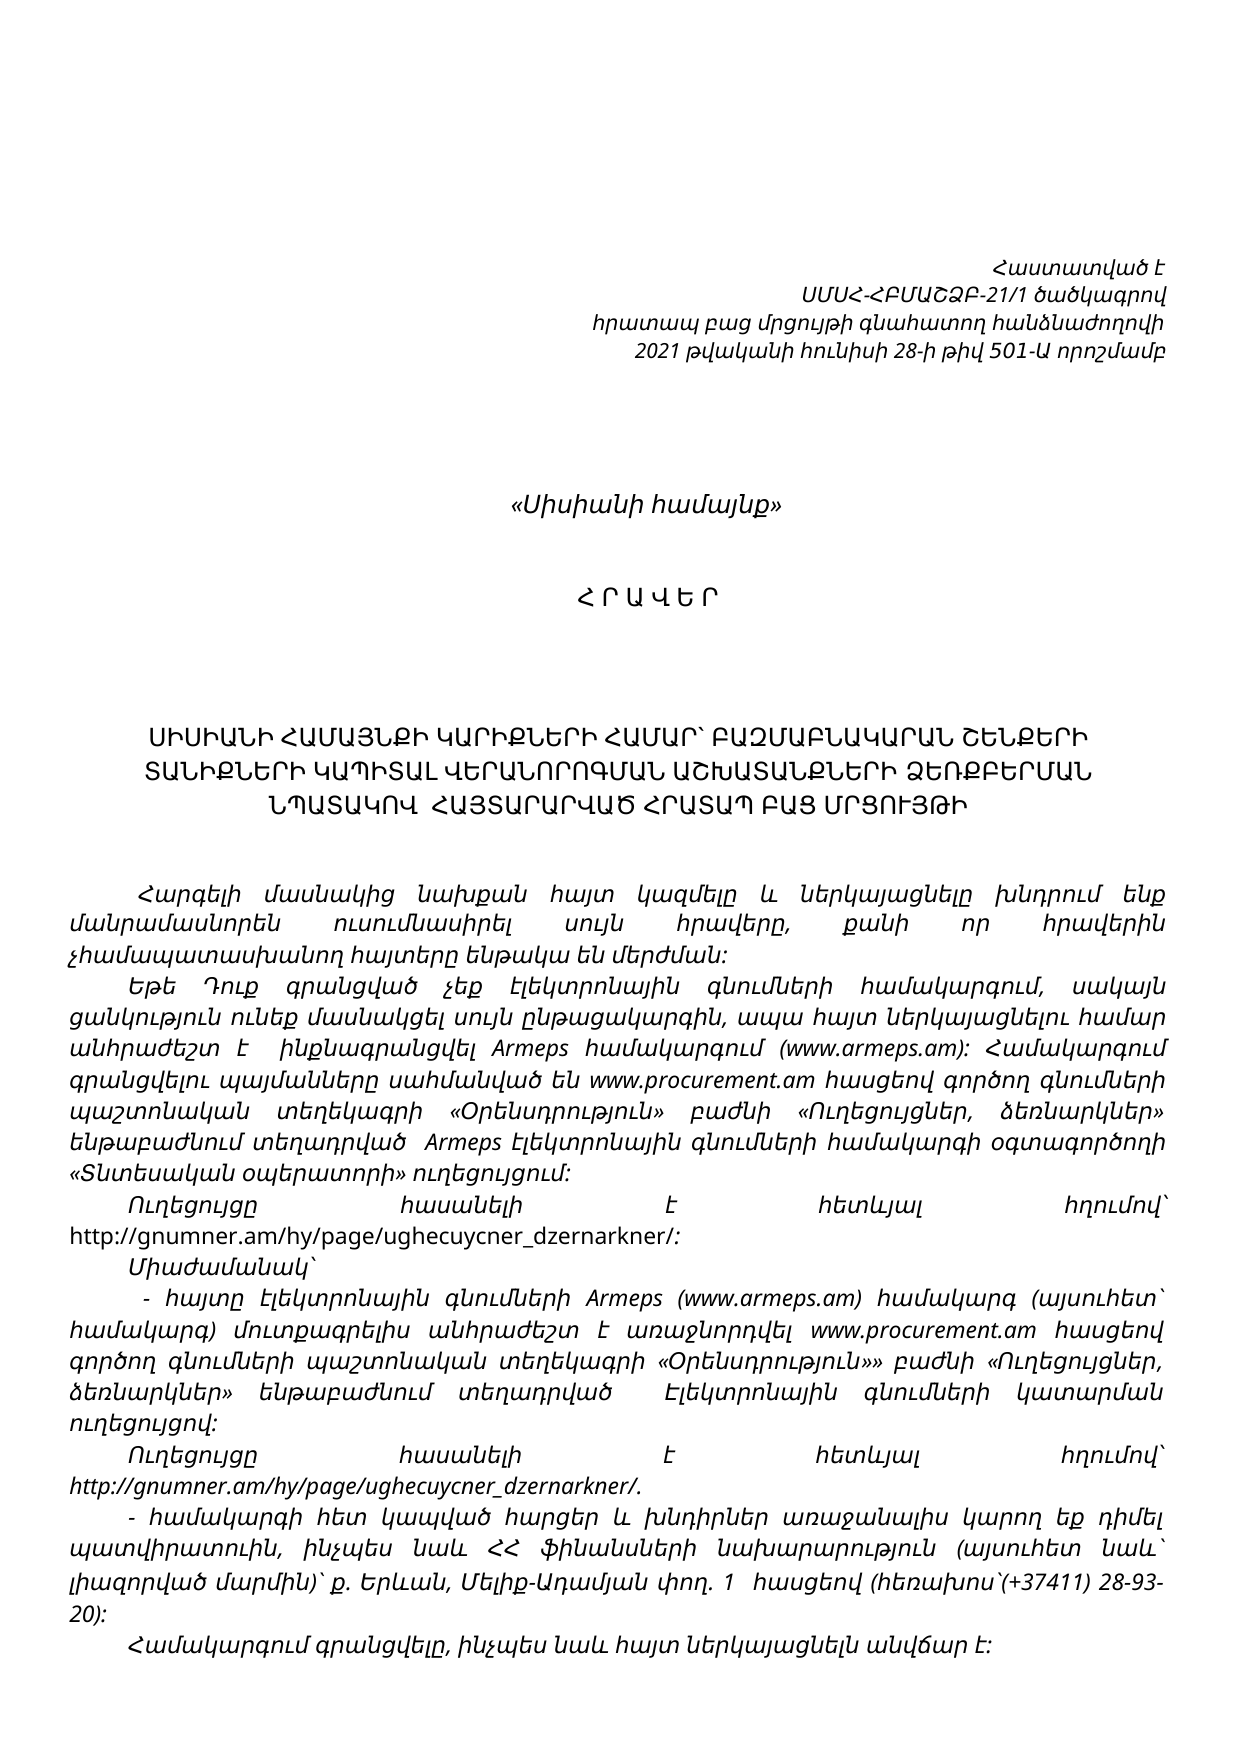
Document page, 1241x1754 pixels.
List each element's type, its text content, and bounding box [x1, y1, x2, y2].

text ՍՄՍՀ-ՀԲՄԱՇՁԲ-21/1 ծածկագրով [69, 280, 1167, 308]
text հրատապ բաց մրցույթի գնահատող հանձնաժողովի [69, 308, 1167, 337]
text Միաժամանակ՝ [69, 1251, 1167, 1282]
text Հաստատված է [69, 256, 1167, 280]
text - համակարգի հետ կապված հարցեր և խնդիրներ առաջանալիս կարող եք դիմել պատվիրատուին, ինչպես նաև ՀՀ ֆինանսների նախարարություն (այսուհետ նաև` լիազորված մարմին)` ք. Երևան, Մելիք-Ադամյան փող. 1 հասցեով (հեռախոս`(+37411) 28-93-20): [69, 1501, 1167, 1629]
text Ուղեցույցը հասանելի է հետևյալ հղումով՝ http://gnumner.am/hy/page/ughecuycner_dzernarkner/: [69, 1189, 1167, 1251]
text - հայտը էլեկտրոնային գնումների Armeps (www.armeps.am) համակարգ (այսուհետ` համակարգ) մուտքագրելիս անհրաժեշտ է առաջնորդվել www.procurement.am հասցեով գործող գնումների պաշտոնական տեղեկագրի «Օրենսդրություն»» բաժնի «Ուղեցույցներ, ձեռնարկներ» ենթաբաժնում տեղադրված Էլեկտրոնային գնումների կատարման ուղեցույցով: [69, 1282, 1167, 1439]
text Համակարգում գրանցվելը, ինչպես նաև հայտ ներկայացնելն անվճար է: [69, 1629, 1167, 1660]
text Հ Ր Ա Վ Ե Ր [69, 580, 1167, 614]
text 2021 թվականի հունիսի 28-ի թիվ 501-Ա որոշմամբ [69, 337, 1167, 365]
text Ուղեցույցը հասանելի է հետևյալ հղումով՝ http://gnumner.am/hy/page/ughecuycner_dzernarkner/. [69, 1439, 1167, 1501]
text «Սիսիանի համայնք» [69, 487, 1167, 521]
text ՍԻՍԻԱՆԻ ՀԱՄԱՅՆՔԻ ԿԱՐԻՔՆԵՐԻ ՀԱՄԱՐ` ԲԱԶՄԱԲՆԱԿԱՐԱՆ ՇԵՆՔԵՐԻ ՏԱՆԻՔՆԵՐԻ ԿԱՊԻՏԱԼ ՎԵՐԱՆՈՐՈԳՄԱՆ ԱՇԽԱՏԱՆՔՆԵՐԻ ՁԵՌՔԲԵՐՄԱՆ ՆՊԱՏԱԿՈՎ ՀԱՅՏԱՐԱՐՎԱԾ ՀՐԱՏԱՊ ԲԱՑ ՄՐՑՈՒՅԹԻ [69, 719, 1167, 822]
text Հարգելի մասնակից նախքան հայտ կազմելը և ներկայացնելը խնդրում ենք մանրամասնորեն ուսումնասիրել սույն հրավերը, քանի որ հրավերին չհամապատասխանող հայտերը ենթակա են մերժման: [69, 881, 1167, 970]
text Եթե Դուք գրանցված չեք էլեկտրոնային գնումների համակարգում, սակայն ցանկություն ունեք մասնակցել սույն ընթացակարգին, ապա հայտ ներկայացնելու համար անհրաժեշտ է ինքնագրանցվել Armeps համակարգում (www.armeps.am): Համակարգում գրանցվելու պայմանները սահմանված են www.procurement.am հասցեով գործող գնումների պաշտոնական տեղեկագրի «Օրենսդրություն» բաժնի «Ուղեցույցներ, ձեռնարկներ» ենթաբաժնում տեղադրված Armeps էլեկտրոնային գնումների համակարգի օգտագործողի «Տնտեսական օպերատորի» ուղեցույցում: [69, 970, 1167, 1189]
